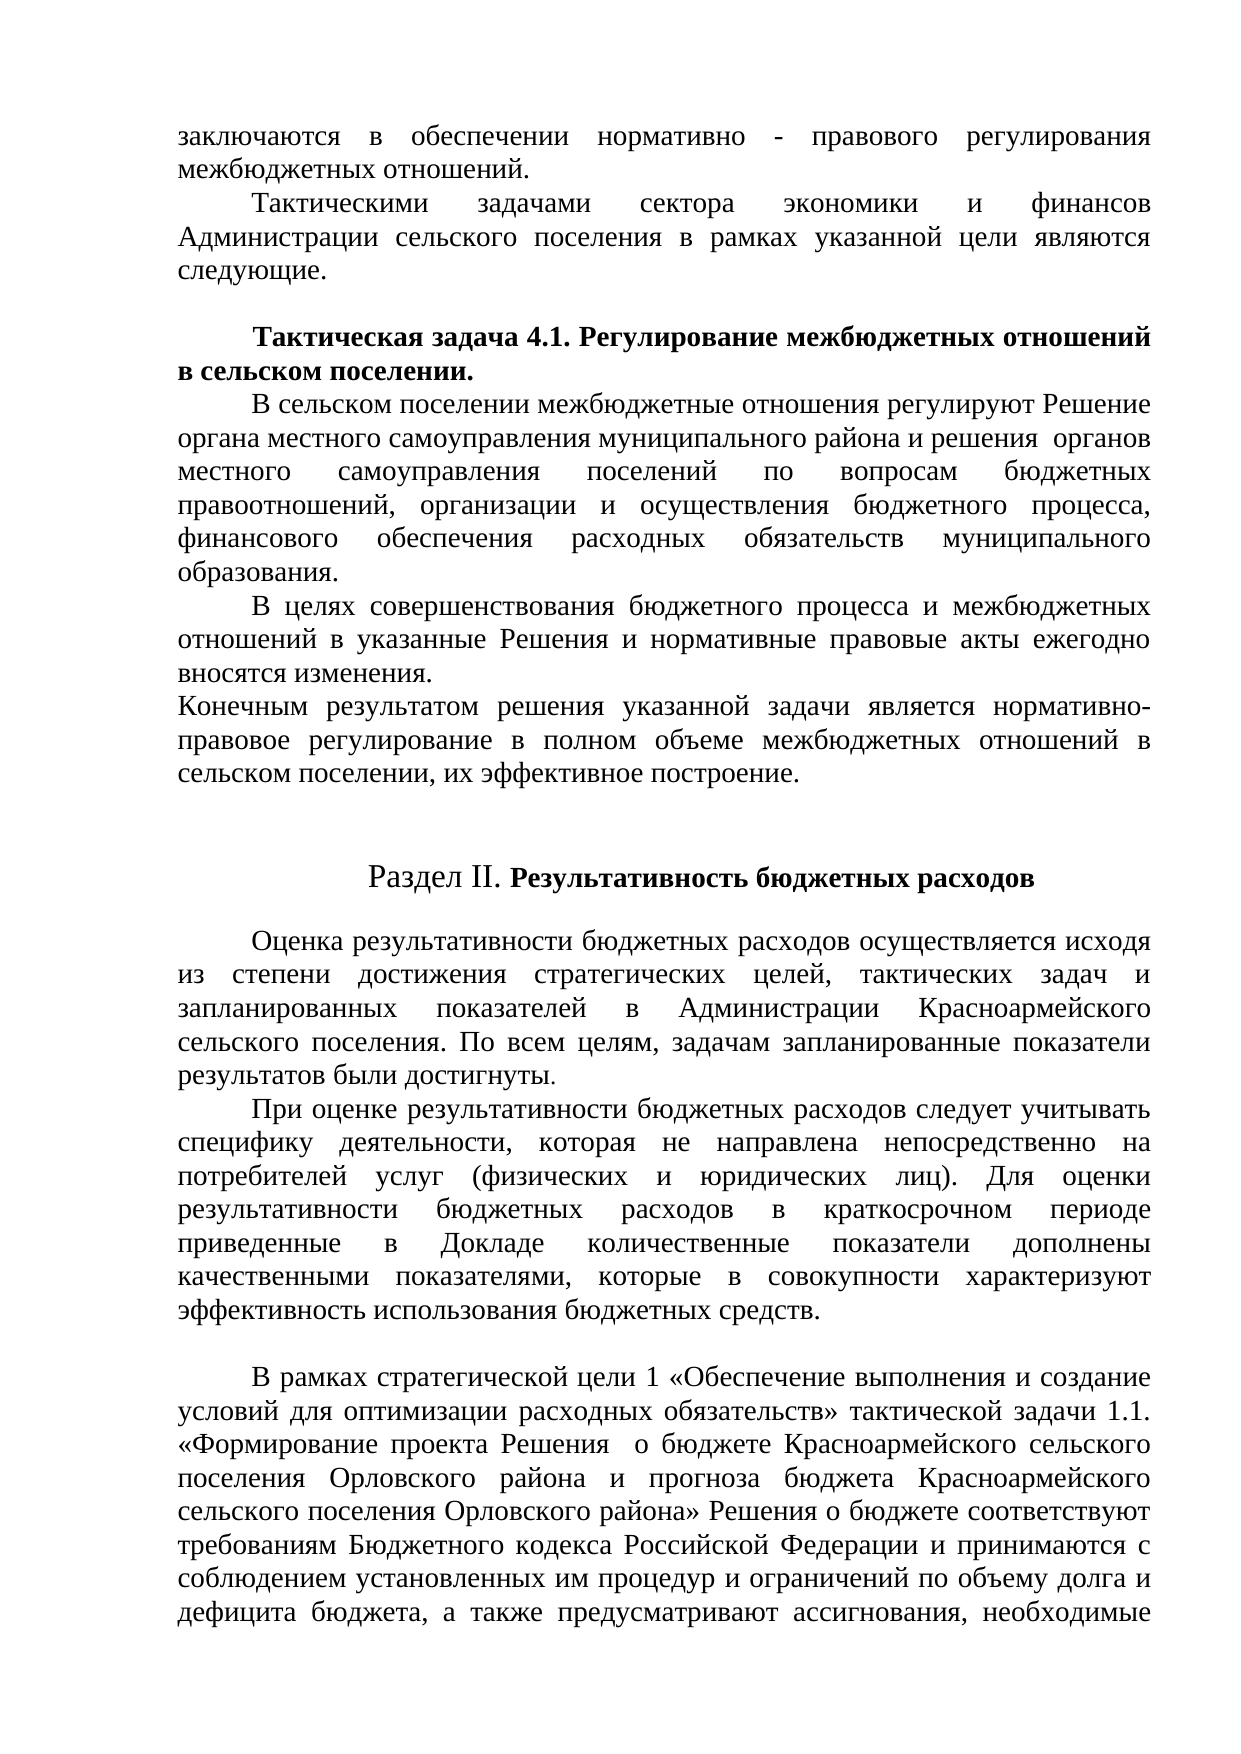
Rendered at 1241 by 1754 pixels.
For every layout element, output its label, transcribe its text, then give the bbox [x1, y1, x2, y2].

text Тактическими задачами сектора экономики и финансов Администрации сельского поселения в рамках указанной цели являются следующие. [177, 185, 1152, 286]
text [177, 1359, 1152, 1627]
text Конечным результатом решения указанной задачи является нормативно-правовое регулирование в полном объеме межбюджетных отношений в сельском поселении, их эффективное построение. [177, 688, 1152, 789]
text В сельском поселении межбюджетные отношения регулируют Решение органа местного самоуправления муниципального района и решения органов местного самоуправления поселений по вопросам бюджетных правоотношений, организации и осуществления бюджетного процесса, финансового обеспечения расходных обязательств муниципального образования. [177, 386, 1152, 588]
subtitle Раздел II. Результативность бюджетных расходов [177, 856, 1152, 894]
text В целях совершенствования бюджетного процесса и межбюджетных отношений в указанные Решения и нормативные правовые акты ежегодно вносятся изменения. [177, 588, 1152, 688]
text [177, 118, 1152, 185]
text Оценка результативности бюджетных расходов осуществляется исходя из степени достижения стратегических целей, тактических задач и запланированных показателей в Администрации Красноармейского сельского поселения. По всем целям, задачам запланированные показатели результатов были достигнуты. [177, 923, 1152, 1091]
text При оценке результативности бюджетных расходов следует учитывать специфику деятельности, которая не направлена непосредственно на потребителей услуг (физических и юридических лиц). Для оценки результативности бюджетных расходов в краткосрочном периоде приведенные в Докладе количественные показатели дополнены качественными показателями, которые в совокупности характеризуют эффективность использования бюджетных средств. [177, 1091, 1152, 1326]
text Тактическая задача 4.1. Регулирование межбюджетных отношений в сельском поселении. [177, 319, 1152, 386]
